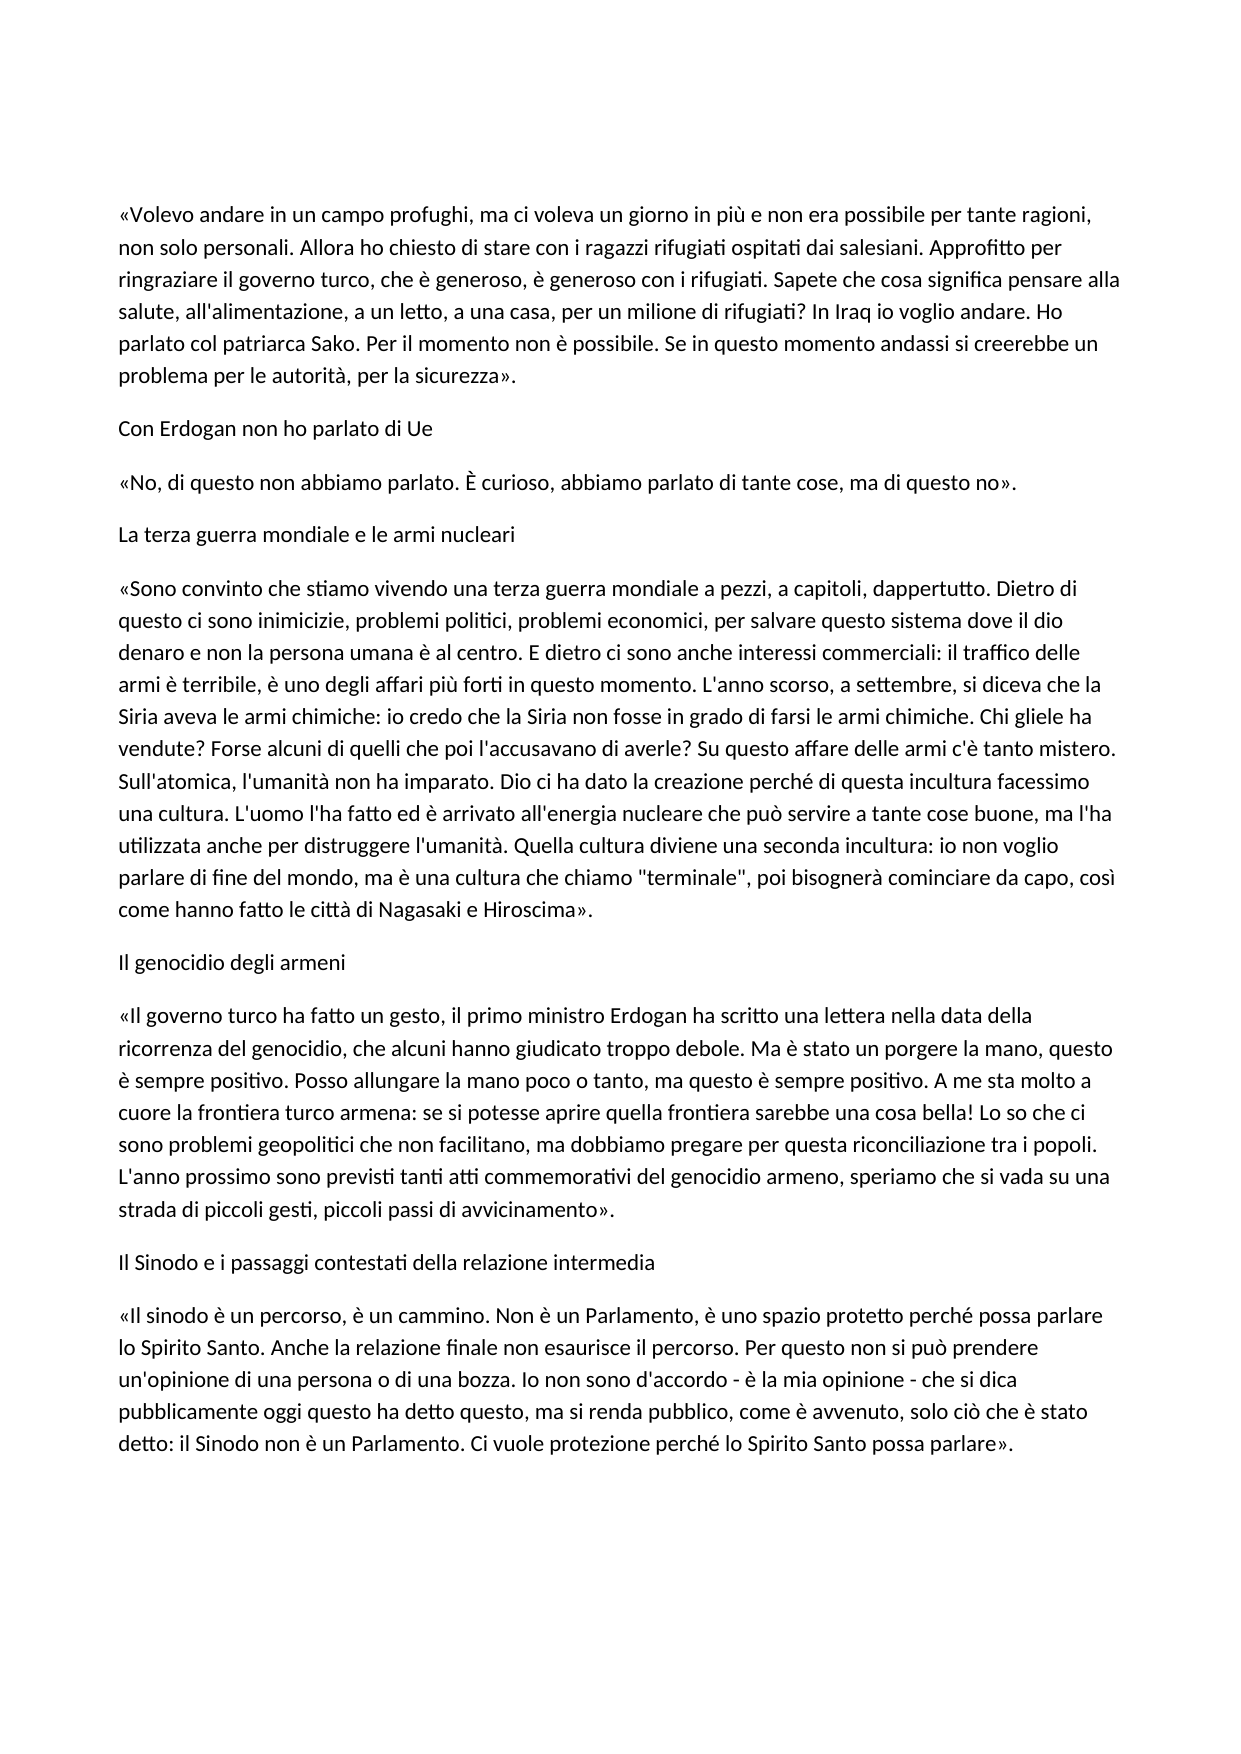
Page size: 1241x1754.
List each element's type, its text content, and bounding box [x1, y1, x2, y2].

text «Il governo turco ha fatto un gesto, il primo ministro Erdogan ha scritto una lettera nella data della ricorrenza del genocidio, che alcuni hanno giudicato troppo debole. Ma è stato un porgere la mano, questo è sempre positivo. Posso allungare la mano poco o tanto, ma questo è sempre positivo. A me sta molto a cuore la frontiera turco armena: se si potesse aprire quella frontiera sarebbe una cosa bella! Lo so che ci sono problemi geopolitici che non facilitano, ma dobbiamo pregare per questa riconciliazione tra i popoli. L'anno prossimo sono previsti tanti atti commemorativi del genocidio armeno, speriamo che si vada su una strada di piccoli gesti, piccoli passi di avvicinamento». [118, 1002, 1122, 1223]
text «Il sinodo è un percorso, è un cammino. Non è un Parlamento, è uno spazio protetto perché possa parlare lo Spirito Santo. Anche la relazione finale non esaurisce il percorso. Per questo non si può prendere un'opinione di una persona o di una bozza. Io non sono d'accordo - è la mia opinione - che si dica pubblicamente oggi questo ha detto questo, ma si renda pubblico, come è avvenuto, solo ciò che è stato detto: il Sinodo non è un Parlamento. Ci vuole protezione perché lo Spirito Santo possa parlare». [118, 1301, 1122, 1457]
text La terza guerra mondiale e le armi nucleari [118, 521, 1122, 549]
text «Sono convinto che stiamo vivendo una terza guerra mondiale a pezzi, a capitoli, dappertutto. Dietro di questo ci sono inimicizie, problemi politici, problemi economici, per salvare questo sistema dove il dio denaro e non la persona umana è al centro. E dietro ci sono anche interessi commerciali: il traffico delle armi è terribile, è uno degli affari più forti in questo momento. L'anno scorso, a settembre, si diceva che la Siria aveva le armi chimiche: io credo che la Siria non fosse in grado di farsi le armi chimiche. Chi gliele ha vendute? Forse alcuni di quelli che poi l'accusavano di averle? Su questo affare delle armi c'è tanto mistero. Sull'atomica, l'umanità non ha imparato. Dio ci ha dato la creazione perché di questa incultura facessimo una cultura. L'uomo l'ha fatto ed è arrivato all'energia nucleare che può servire a tante cose buone, ma l'ha utilizzata anche per distruggere l'umanità. Quella cultura diviene una seconda incultura: io non voglio parlare di fine del mondo, ma è una cultura che chiamo "terminale", poi bisognerà cominciare da capo, così come hanno fatto le città di Nagasaki e Hiroscima». [118, 574, 1122, 923]
text Il genocidio degli armeni [118, 948, 1122, 977]
text «No, di questo non abbiamo parlato. È curioso, abbiamo parlato di tante cose, ma di questo no». [118, 468, 1122, 496]
text Con Erdogan non ho parlato di Ue [118, 414, 1122, 443]
text Il Sinodo e i passaggi contestati della relazione intermedia [118, 1248, 1122, 1276]
text «Volevo andare in un campo profughi, ma ci voleva un giorno in più e non era possibile per tante ragioni, non solo personali. Allora ho chiesto di stare con i ragazzi rifugiati ospitati dai salesiani. Approfitto per ringraziare il governo turco, che è generoso, è generoso con i rifugiati. Sapete che cosa significa pensare alla salute, all'alimentazione, a un letto, a una casa, per un milione di rifugiati? In Iraq io voglio andare. Ho parlato col patriarca Sako. Per il momento non è possibile. Se in questo momento andassi si creerebbe un problema per le autorità, per la sicurezza». [118, 201, 1122, 389]
